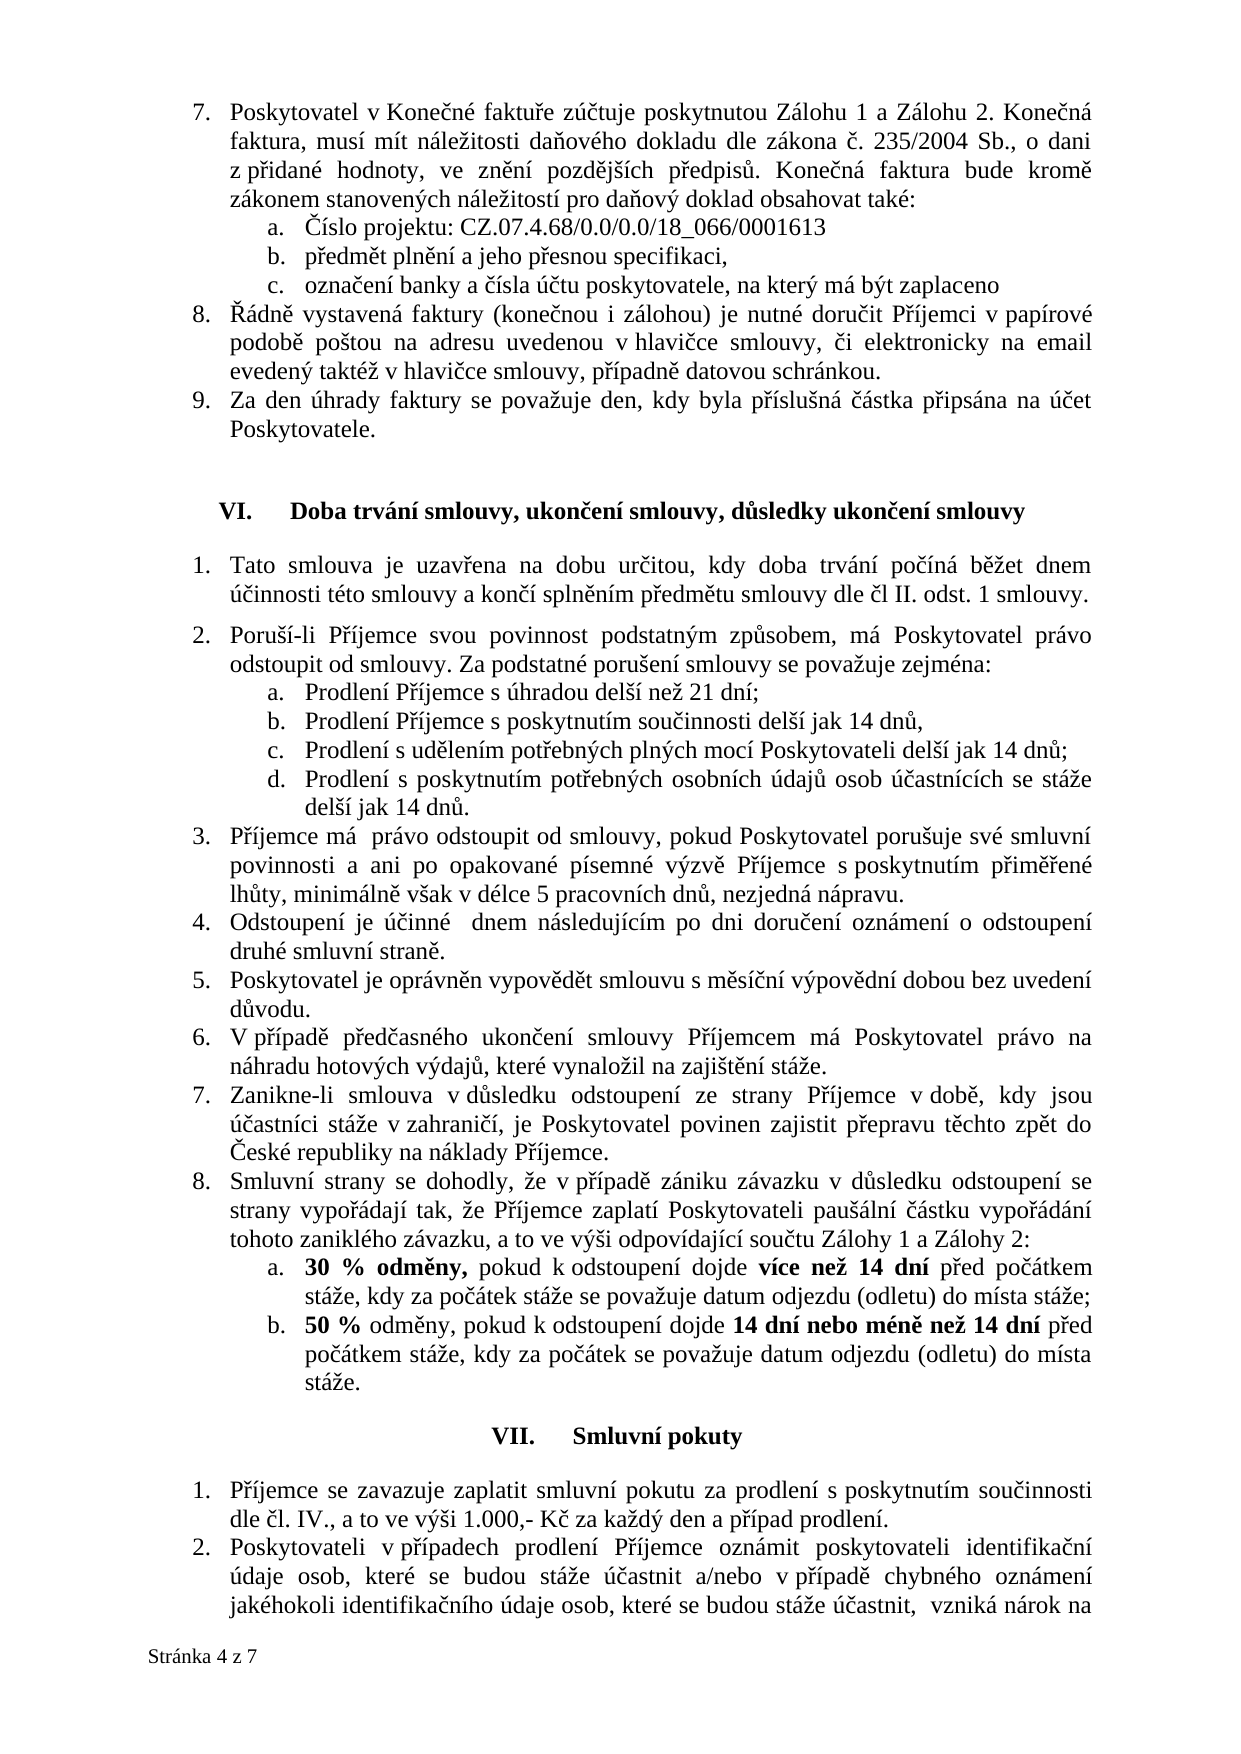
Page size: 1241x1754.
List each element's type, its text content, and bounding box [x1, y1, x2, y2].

subtitle Prodlení Příjemce s poskytnutím součinnosti delší jak 14 dnů, [267, 1131, 1092, 1160]
text Poruší-li Příjemce svou povinnost podstatným způsobem, má Poskytovatel právo odstoupit od smlouvy. Za podstatné porušení smlouvy se považuje zejména: [192, 1020, 1092, 1077]
subtitle předmět plnění a jeho přesnou specifikaci, [267, 591, 1092, 620]
text Odstoupení je účinné dnem následujícím po dni doručení oznámení o odstoupení druhé smluvní straně. [192, 1382, 1092, 1440]
text Příjemce má právo odstoupit od smlouvy, pokud Poskytovatel porušuje své smluvní povinnosti a ani po opakované písemné výzvě Příjemce s poskytnutím přiměřené lhůty, minimálně však v délce 5 pracovních dnů, nezjedná nápravu. [192, 1284, 1092, 1370]
subtitle označení banky a čísla účtu poskytovatele, na který má být zaplaceno [267, 632, 1092, 661]
text Poskytovateli dále náleží náhrada hotových výdajů účelně vynaložených v souvislosti s realizací Projektové části, zejména na administrativní poplatky, cestovní výdaje mimo území hlavního města Prahy, překlady a opisy. Výše cestovních náhrad se řídí příslušnými předpisy o cestovních náhradách. [192, 295, 1092, 410]
text Poskytovatel je oprávněn vypovědět smlouvu s měsíční výpovědní dobou bez uvedení důvodu. [192, 1452, 1092, 1510]
text Za den úhrady faktury se považuje den, kdy byla příslušná částka připsána na účet Poskytovatele. [192, 772, 1092, 830]
text V případě předčasného ukončení smlouvy Příjemcem má Poskytovatel právo na náhradu hotových výdajů, které vynaložil na zajištění stáže. [192, 1522, 1092, 1580]
text Odměna Poskytovateli již zahrnuje administrativní náklady (tj. zejména náklady na vnitrostátní i mezinárodní poštovné, místní hovorné, přepravné, kopírování apod.) a cestovné po území hlavního města Prahy. [192, 196, 1092, 282]
subtitle Číslo projektu: CZ.07.4.68/0.0/0.0/18_066/0001613 [267, 550, 1092, 579]
subtitle Prodlení s poskytnutím potřebných osobních údajů osob účastnících se stáže delší jak 14 dnů. [267, 1214, 1092, 1271]
text Poskytovatel v Konečné faktuře zúčtuje poskytnutou Zálohu 1 a Zálohu 2. Konečná faktura, musí mít náležitosti daňového dokladu dle zákona č. 235/2004 Sb., o dani z přidané hodnoty, ve znění pozdějších předpisů. Konečná faktura bude kromě zákonem stanovených náležitostí pro daňový doklad obsahovat také: [192, 422, 1092, 537]
subtitle Prodlení Příjemce s úhradou delší než 21 dní; [267, 1090, 1092, 1119]
list Tato smlouva je uzavřena na dobu určitou, kdy doba trvání počíná běžet dnem účinnosti této smlouvy a končí splněním předmětu smlouvy dle čl II. odst. 1 smlouvy. [192, 950, 1092, 1007]
subtitle Prodlení s udělením potřebných plných mocí Poskytovateli delší jak 14 dnů; [267, 1172, 1092, 1201]
subtitle Doba trvání smlouvy, ukončení smlouvy, důsledky ukončení smlouvy [185, 896, 1092, 925]
subtitle ve výši 50 % z odměny, kdy Poskytovatel je oprávněn zaslat zálohovou fakturu Příjemci 14 dnů před počátkem stáže, přičemž splatnost této zálohové faktury se stanovuje na 14 dnů ode dne vystavení (dále jen „Záloha 2“). [267, 97, 1092, 184]
text Řádně vystavená faktury (konečnou i zálohou) je nutné doručit Příjemci v papírové podobě poštou na adresu uvedenou v hlavičce smlouvy, či elektronicky na email evedený taktéž v hlavičce smlouvy, případně datovou schránkou. [192, 674, 1092, 760]
